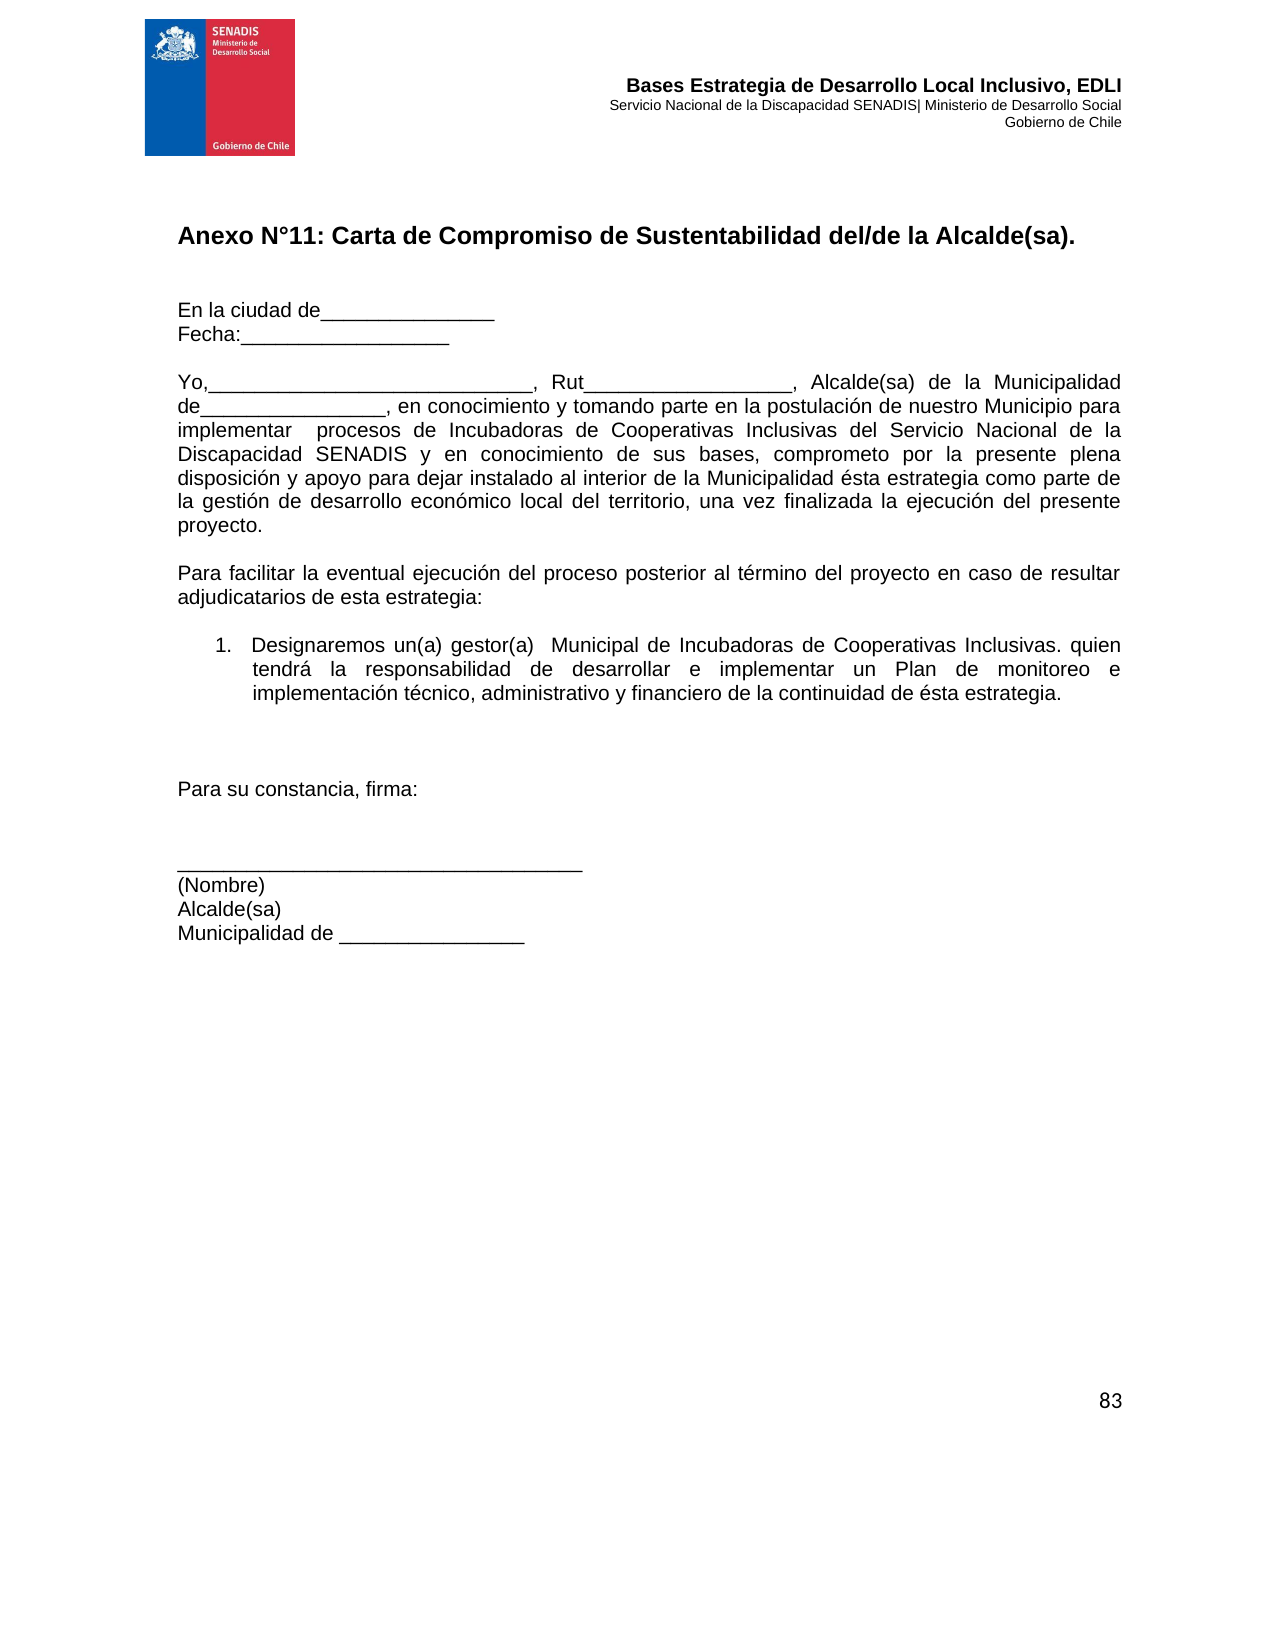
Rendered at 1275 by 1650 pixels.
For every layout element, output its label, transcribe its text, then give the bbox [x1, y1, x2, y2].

text Municipalidad de ________________ [177, 921, 1122, 944]
text Para su constancia, firma: [177, 777, 1122, 801]
text En la ciudad de_______________ [177, 298, 1122, 322]
list Designaremos un(a) gestor(a) Municipal de Incubadoras de Cooperativas Inclusivas. quien tendrá la responsabilidad de desarrollar e implementar un Plan de monitoreo e implementación técnico, administrativo y financiero de la continuidad de ésta estrategia. [215, 633, 1122, 705]
text Yo,____________________________, Rut__________________, Alcalde(sa) de la Municipalidad de________________, en conocimiento y tomando parte en la postulación de nuestro Municipio para implementar procesos de Incubadoras de Cooperativas Inclusivas del Servicio Nacional de la Discapacidad SENADIS y en conocimiento de sus bases, comprometo por la presente plena disposición y apoyo para dejar instalado al interior de la Municipalidad ésta estrategia como parte de la gestión de desarrollo económico local del territorio, una vez finalizada la ejecución del presente proyecto. [177, 369, 1122, 537]
subtitle Anexo N°11: Carta de Compromiso de Sustentabilidad del/de la Alcalde(sa). [177, 221, 1122, 250]
text Para facilitar la eventual ejecución del proceso posterior al término del proyecto en caso de resultar adjudicatarios de esta estrategia: [177, 561, 1122, 609]
text ___________________________________ [177, 849, 1122, 873]
text Alcalde(sa) [177, 897, 1122, 921]
picture [144, 19, 295, 156]
text (Nombre) [177, 873, 1122, 897]
text Fecha:__________________ [177, 322, 1122, 346]
